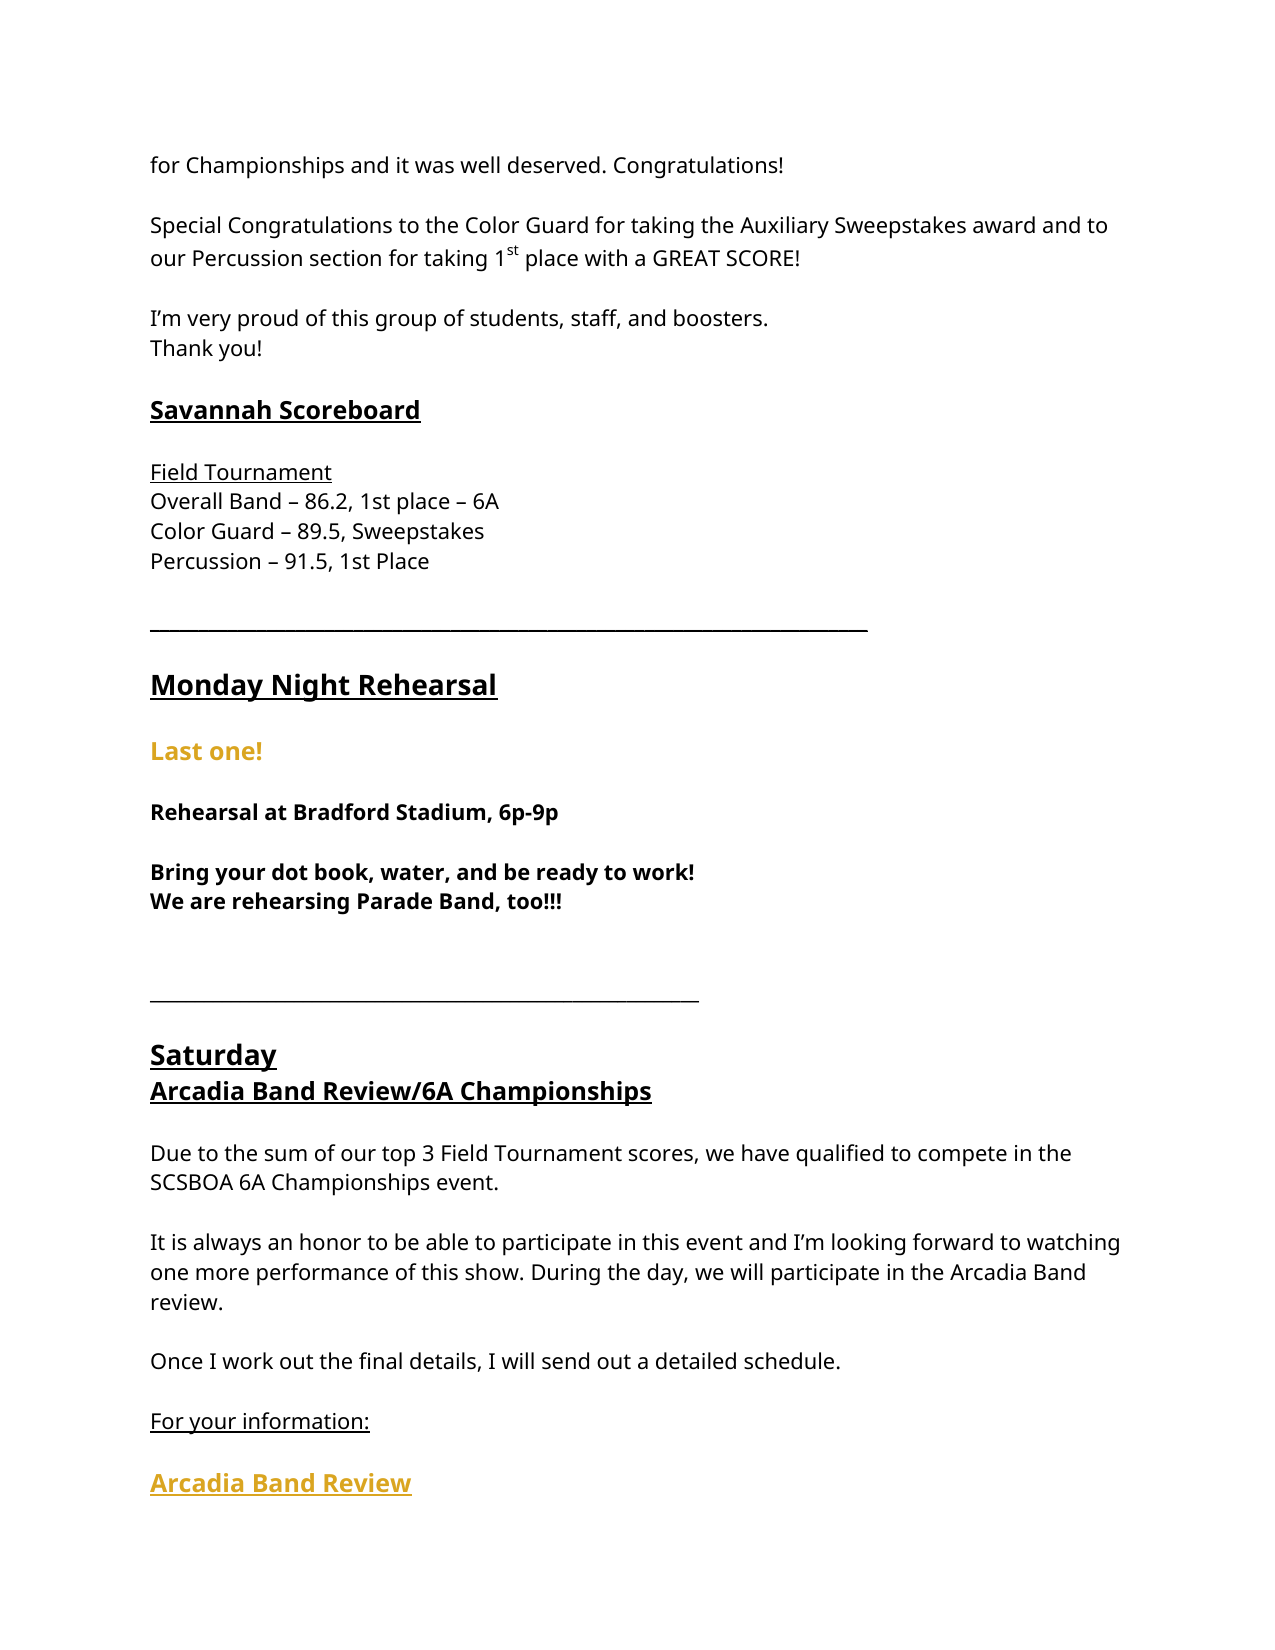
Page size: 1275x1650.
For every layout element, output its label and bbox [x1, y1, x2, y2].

text [150, 150, 1125, 1499]
